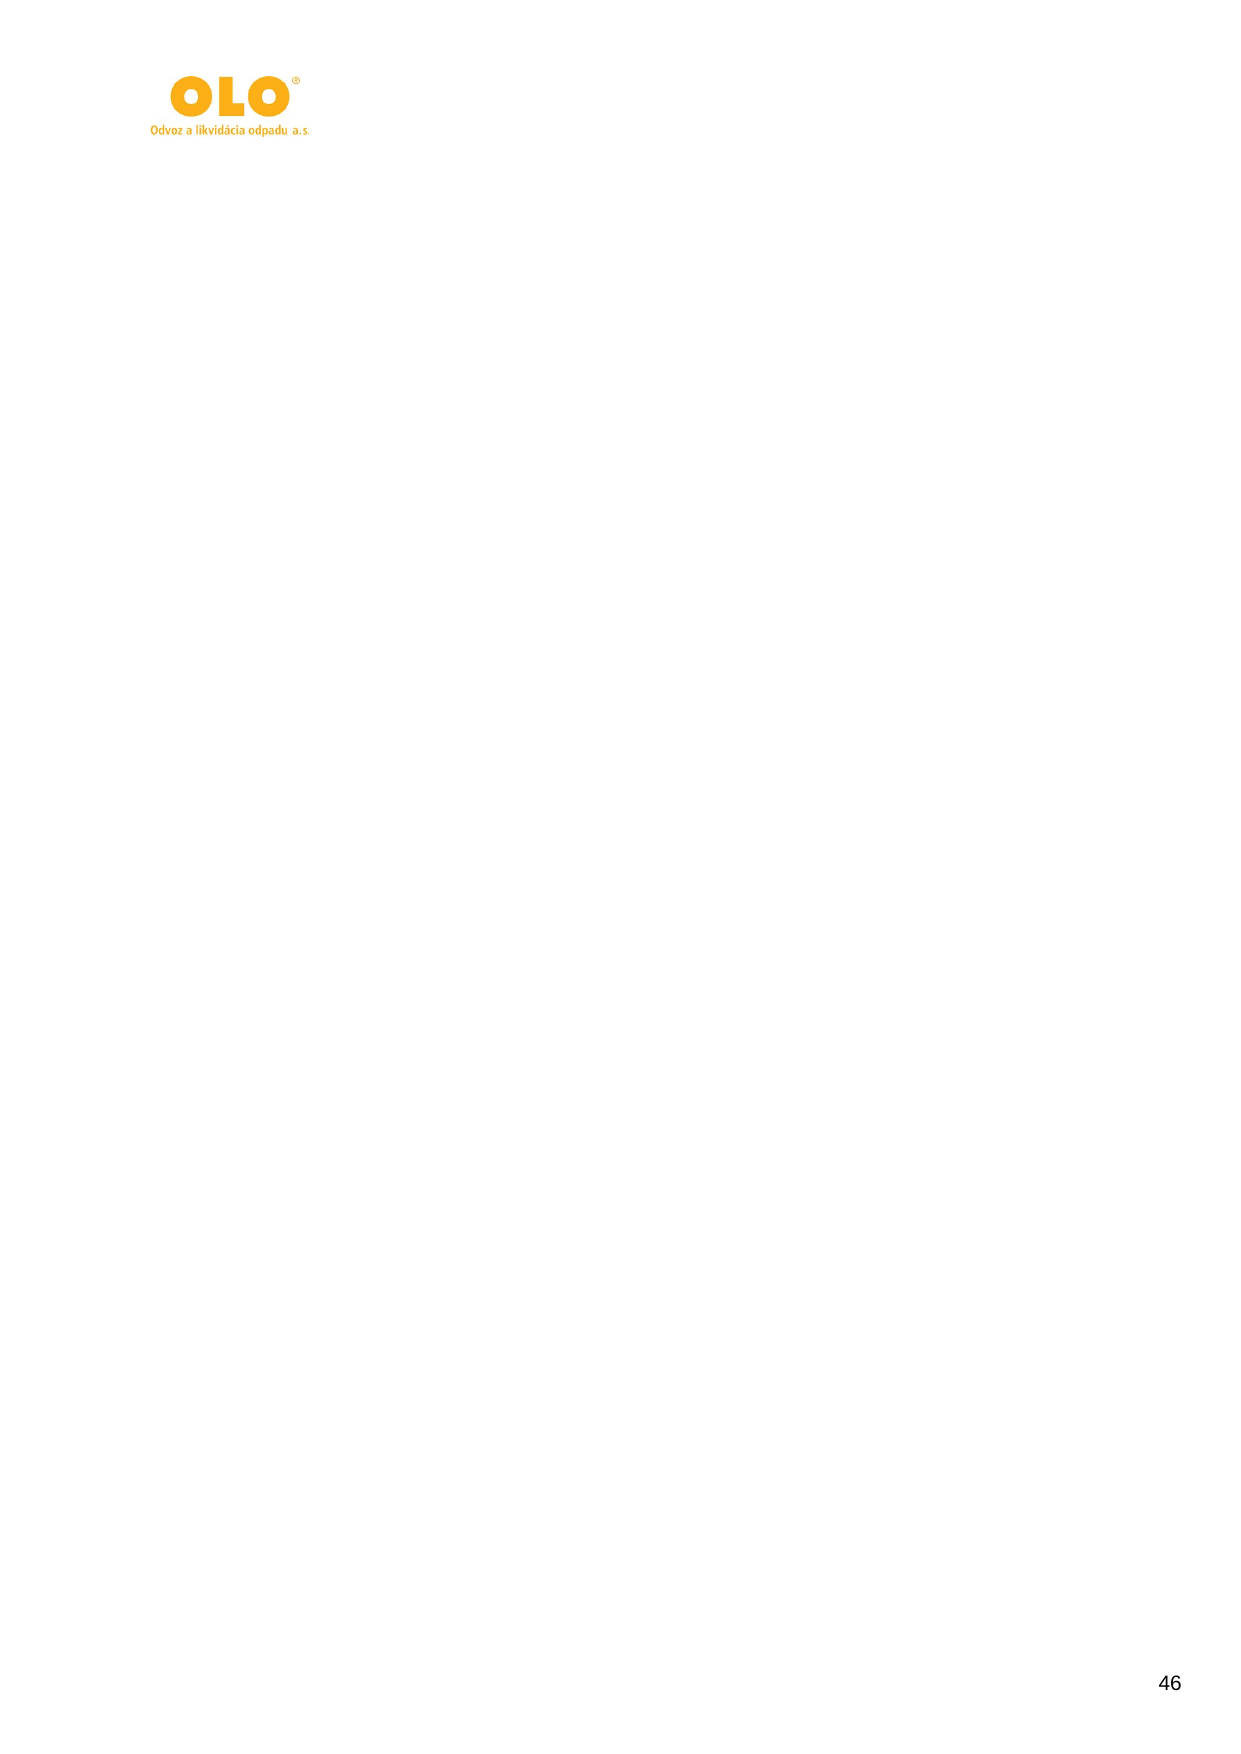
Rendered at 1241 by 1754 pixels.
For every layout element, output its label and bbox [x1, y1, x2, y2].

picture [150, 76, 310, 137]
